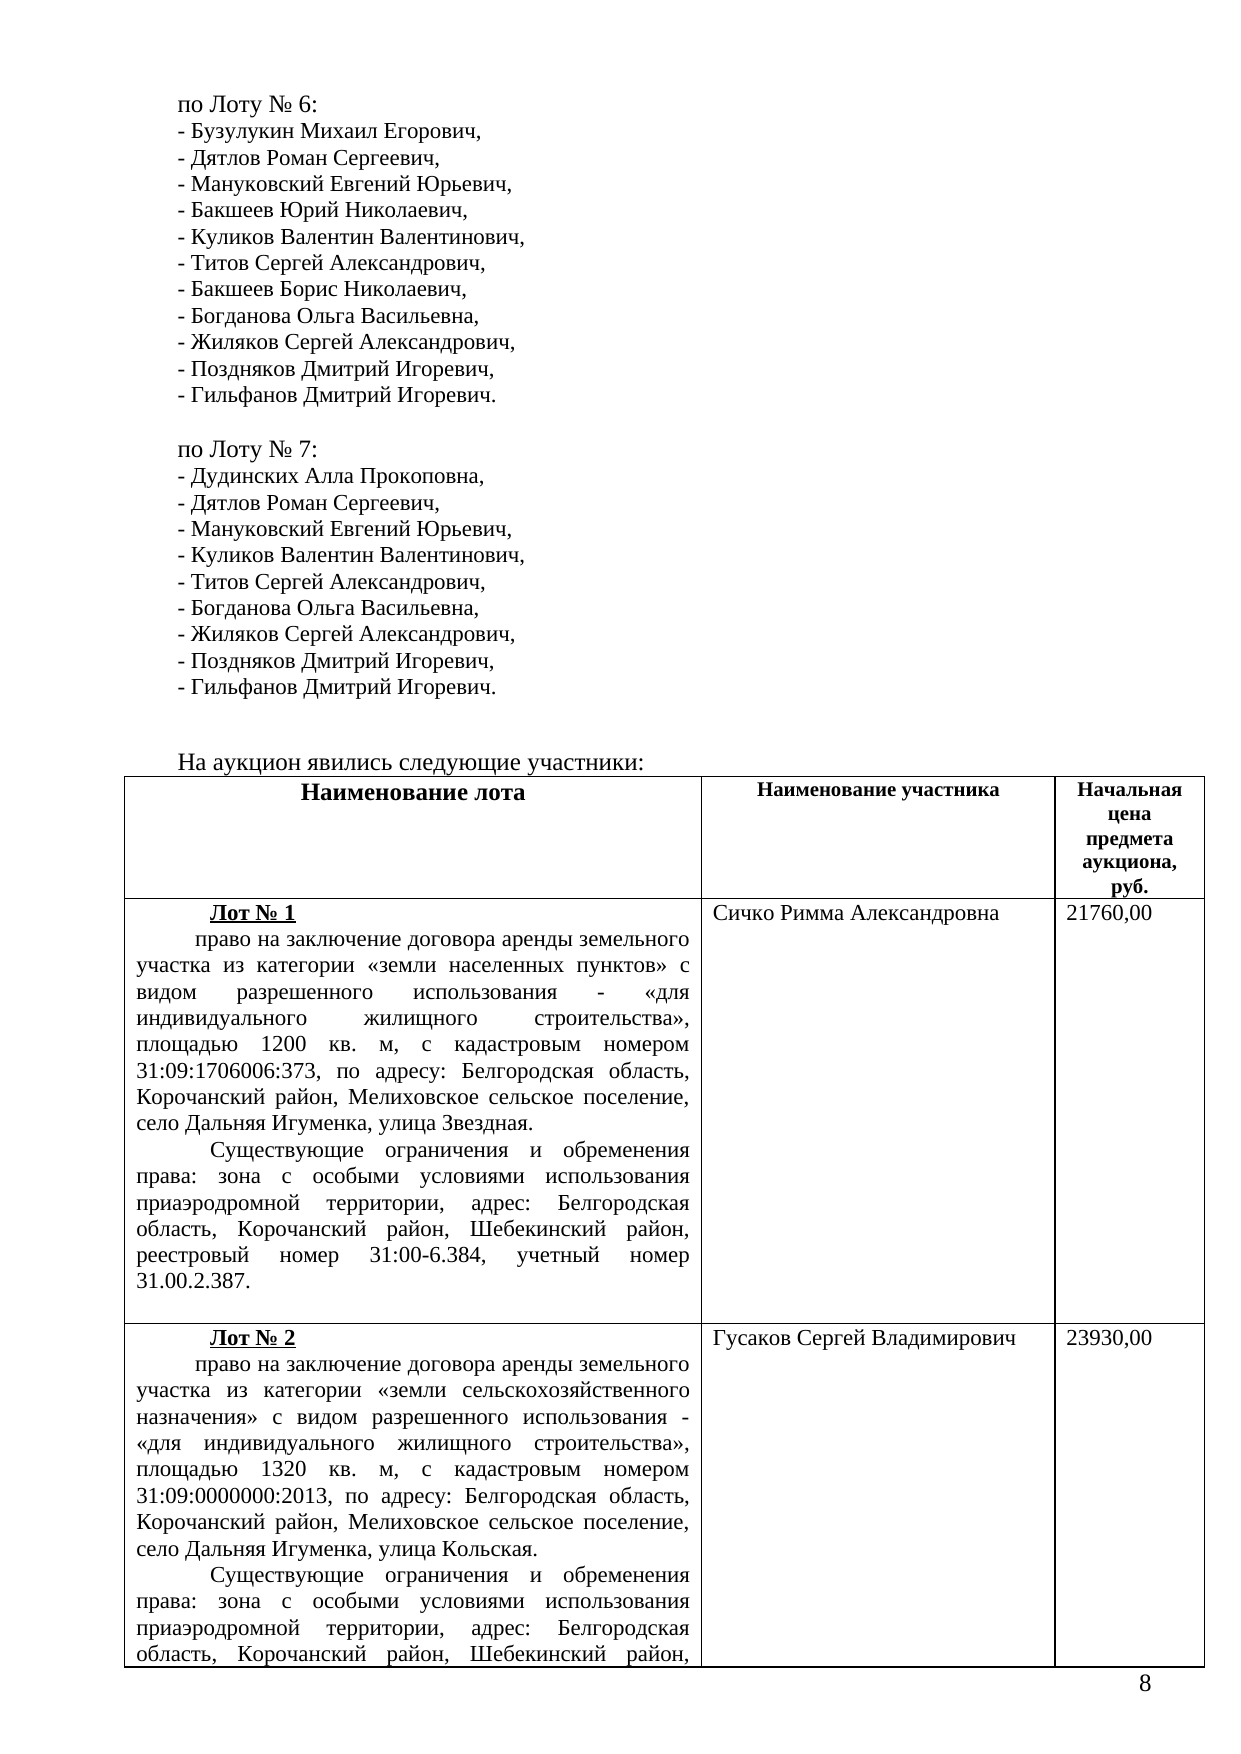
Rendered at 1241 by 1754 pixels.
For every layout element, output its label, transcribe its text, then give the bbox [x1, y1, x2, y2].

table_header Наименование участника [702, 777, 1054, 898]
table_header Начальная цена предмета аукциона, руб. [1056, 777, 1204, 898]
text - Дудинских Алла Прокоповна, [177, 462, 1152, 489]
text - Жиляков Сергей Александрович, [177, 328, 1152, 354]
table_cell Сичко Римма Александровна [702, 899, 1054, 1323]
text - Гильфанов Дмитрий Игоревич. [177, 673, 1152, 699]
text по Лоту № 6: [177, 89, 1152, 117]
text - Мануковский Евгений Юрьевич, [177, 515, 1152, 541]
text На аукцион явились следующие участники: [177, 747, 1152, 776]
text - Бакшеев Борис Николаевич, [177, 276, 1152, 302]
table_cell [125, 1324, 701, 1666]
text - Мануковский Евгений Юрьевич, [177, 170, 1152, 196]
text - Титов Сергей Александрович, [177, 568, 1152, 594]
table_header Наименование лота [125, 777, 701, 898]
text - Богданова Ольга Васильевна, [177, 302, 1152, 328]
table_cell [702, 1324, 1054, 1666]
text - Жиляков Сергей Александрович, [177, 621, 1152, 647]
text - Дятлов Роман Сергеевич, [177, 144, 1152, 170]
text - Поздняков Дмитрий Игоревич, [177, 647, 1152, 673]
text - Куликов Валентин Валентинович, [177, 223, 1152, 249]
table_cell 23930,00 [1056, 1324, 1204, 1666]
text - Богданова Ольга Васильевна, [177, 594, 1152, 621]
text - Поздняков Дмитрий Игоревич, [177, 354, 1152, 381]
text - Гильфанов Дмитрий Игоревич. [177, 381, 1152, 407]
table_cell 21760,00 [1056, 899, 1204, 1323]
text - Бузулукин Михаил Егорович, [177, 117, 1152, 144]
table_cell Лот № 1 право на заключение договора аренды земельного участка из категории «земли населенных пунктов» с видом разрешенного использования - «для индивидуального жилищного строительства», площадью 1200 кв. м, с кадастровым номером 31:09:1706006:373, по адресу: Белгородская область, Корочанский район, Мелиховское сельское поселение, село Дальняя Игуменка, улица Звездная. Существующие ограничения и обременения права: зона с особыми условиями использования приаэродромной территории, адрес: Белгородская область, Корочанский район, Шебекинский район, реестровый номер 31:00-6.384, учетный номер 31.00.2.387. [125, 899, 701, 1323]
text - Куликов Валентин Валентинович, [177, 541, 1152, 568]
text по Лоту № 7: [177, 434, 1152, 462]
text - Бакшеев Юрий Николаевич, [177, 196, 1152, 223]
text - Титов Сергей Александрович, [177, 249, 1152, 276]
text - Дятлов Роман Сергеевич, [177, 489, 1152, 515]
